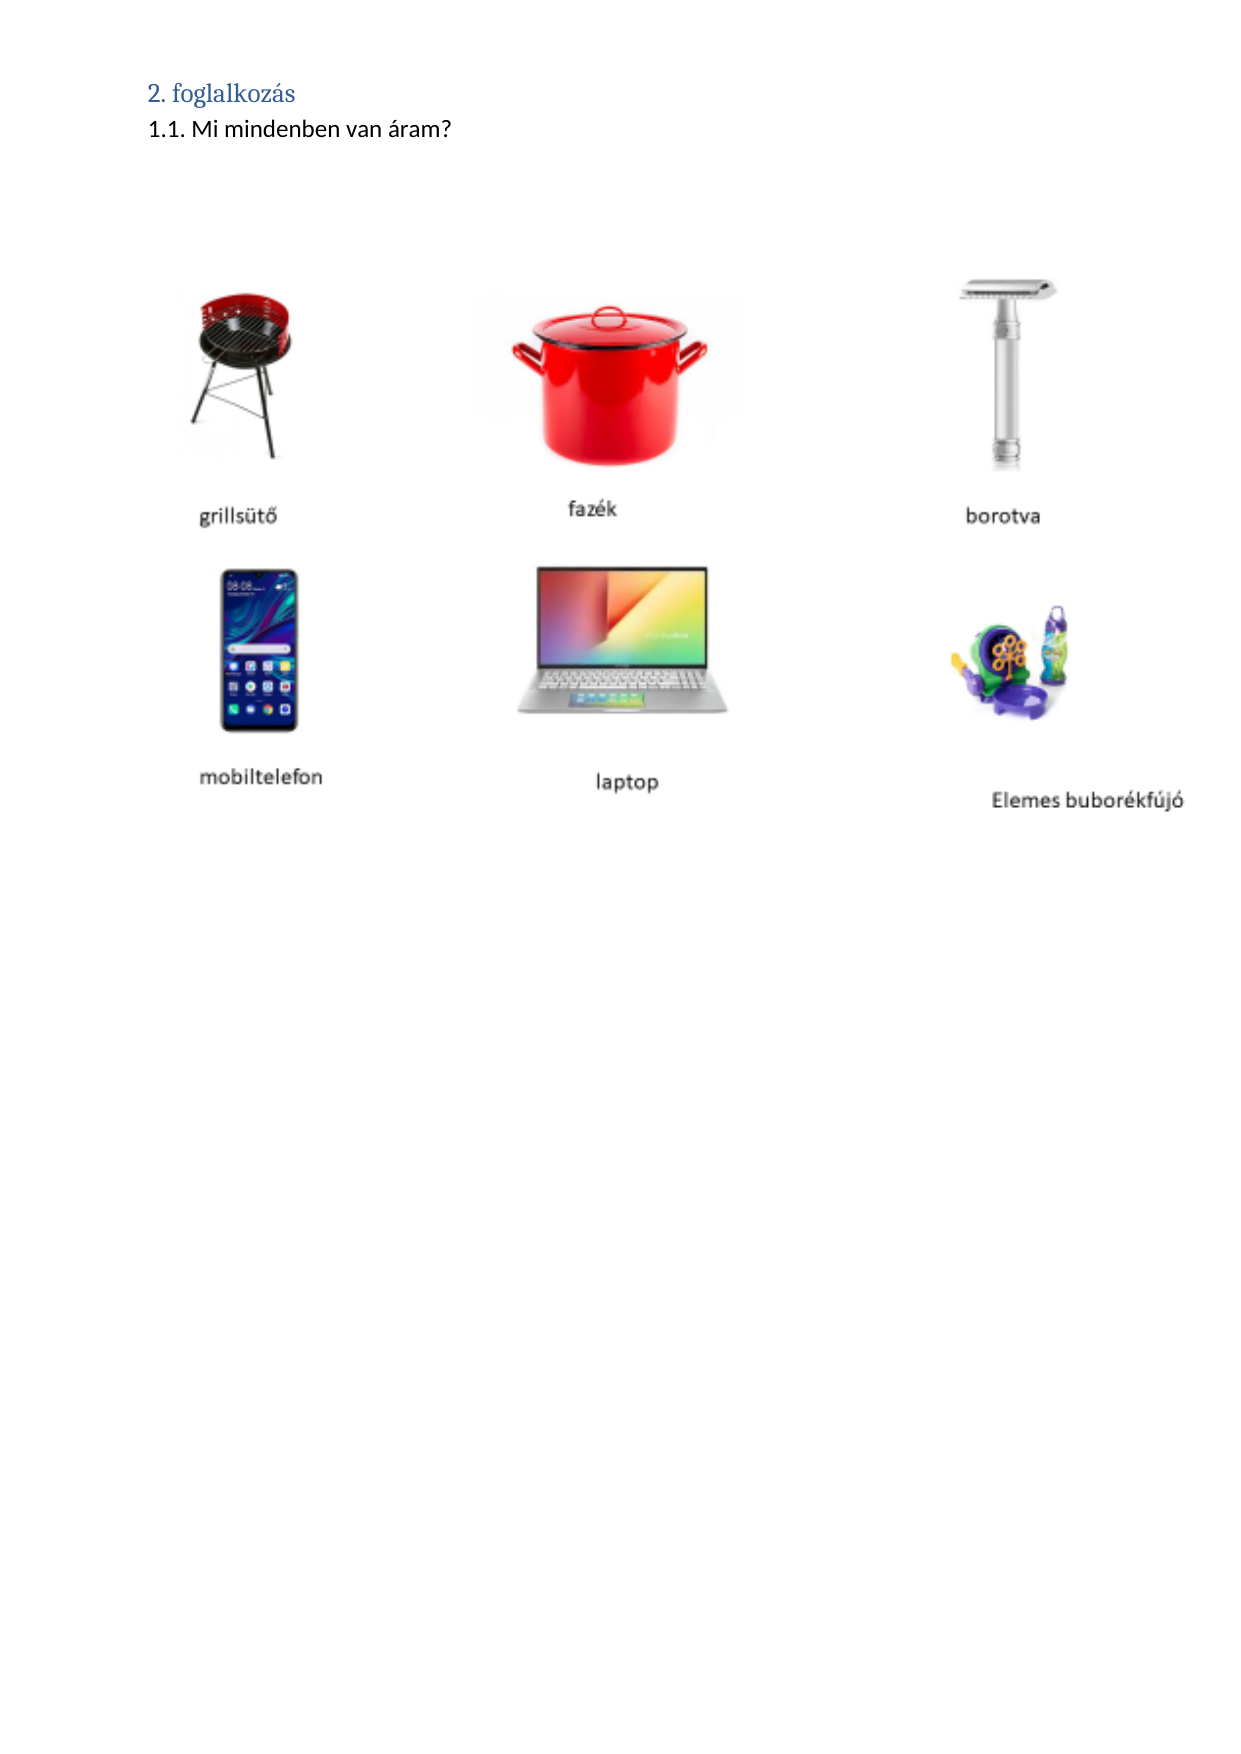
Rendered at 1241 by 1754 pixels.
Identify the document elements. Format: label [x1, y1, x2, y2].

picture [58, 147, 1241, 851]
